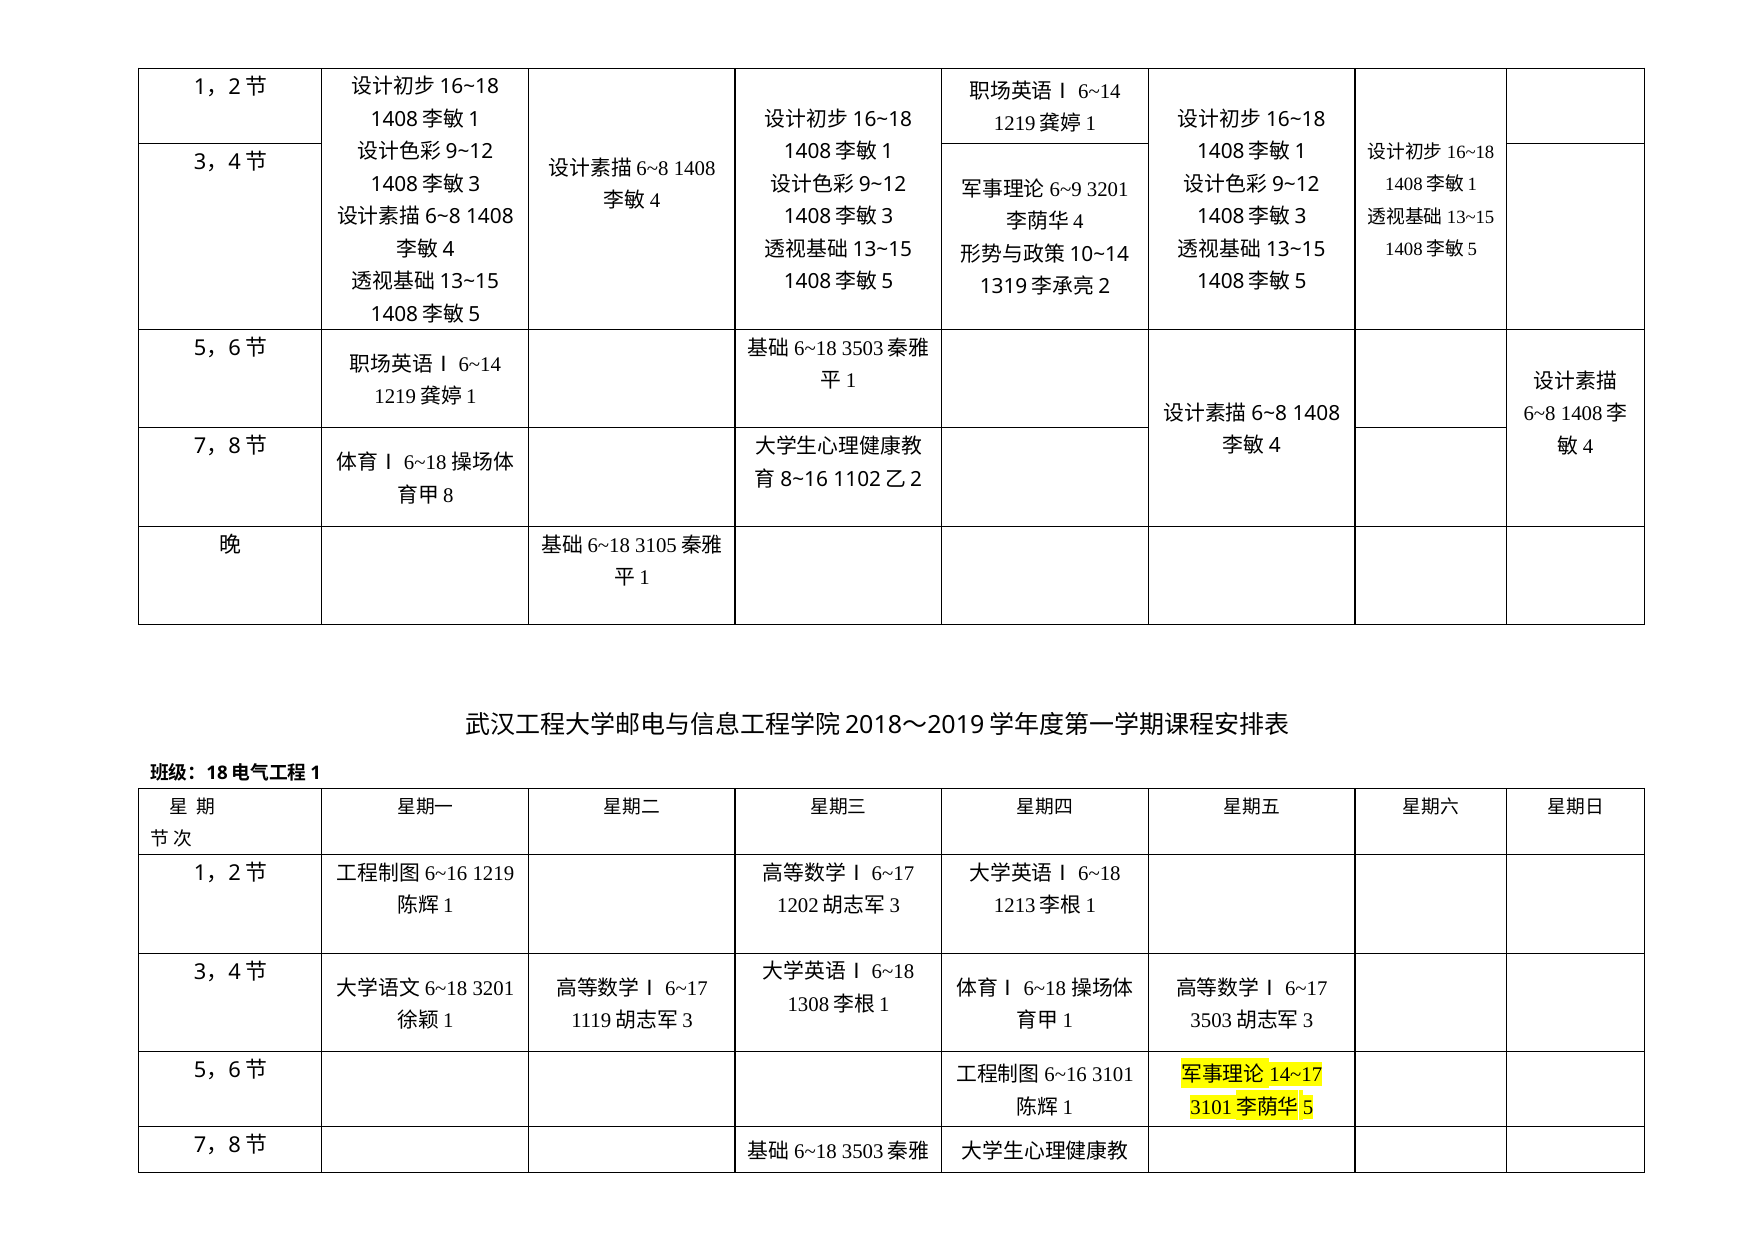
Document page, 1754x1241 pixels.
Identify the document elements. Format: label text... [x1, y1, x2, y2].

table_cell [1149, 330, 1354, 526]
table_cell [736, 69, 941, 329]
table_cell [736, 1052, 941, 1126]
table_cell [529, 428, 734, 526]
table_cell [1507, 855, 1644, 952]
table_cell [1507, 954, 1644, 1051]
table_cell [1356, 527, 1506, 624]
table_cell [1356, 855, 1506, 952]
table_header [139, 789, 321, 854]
text 班级：18电气工程1 [150, 755, 1604, 788]
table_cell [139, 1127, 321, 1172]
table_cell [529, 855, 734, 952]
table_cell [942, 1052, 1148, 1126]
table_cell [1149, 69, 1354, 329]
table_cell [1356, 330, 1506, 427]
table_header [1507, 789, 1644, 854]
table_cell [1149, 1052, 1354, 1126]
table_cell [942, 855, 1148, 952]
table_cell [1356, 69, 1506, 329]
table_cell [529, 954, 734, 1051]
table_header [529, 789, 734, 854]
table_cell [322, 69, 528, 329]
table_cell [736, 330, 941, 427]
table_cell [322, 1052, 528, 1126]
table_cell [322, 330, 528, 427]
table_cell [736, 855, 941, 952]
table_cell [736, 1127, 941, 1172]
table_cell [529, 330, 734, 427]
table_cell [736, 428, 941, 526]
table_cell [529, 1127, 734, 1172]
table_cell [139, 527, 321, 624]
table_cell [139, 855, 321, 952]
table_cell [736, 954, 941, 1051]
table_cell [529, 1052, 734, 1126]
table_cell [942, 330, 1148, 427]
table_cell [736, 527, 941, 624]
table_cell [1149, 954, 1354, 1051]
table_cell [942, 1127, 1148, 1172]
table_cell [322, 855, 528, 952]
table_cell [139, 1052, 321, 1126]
text 武汉工程大学邮电与信息工程学院2018～2019学年度第一学期课程安排表 [150, 690, 1604, 755]
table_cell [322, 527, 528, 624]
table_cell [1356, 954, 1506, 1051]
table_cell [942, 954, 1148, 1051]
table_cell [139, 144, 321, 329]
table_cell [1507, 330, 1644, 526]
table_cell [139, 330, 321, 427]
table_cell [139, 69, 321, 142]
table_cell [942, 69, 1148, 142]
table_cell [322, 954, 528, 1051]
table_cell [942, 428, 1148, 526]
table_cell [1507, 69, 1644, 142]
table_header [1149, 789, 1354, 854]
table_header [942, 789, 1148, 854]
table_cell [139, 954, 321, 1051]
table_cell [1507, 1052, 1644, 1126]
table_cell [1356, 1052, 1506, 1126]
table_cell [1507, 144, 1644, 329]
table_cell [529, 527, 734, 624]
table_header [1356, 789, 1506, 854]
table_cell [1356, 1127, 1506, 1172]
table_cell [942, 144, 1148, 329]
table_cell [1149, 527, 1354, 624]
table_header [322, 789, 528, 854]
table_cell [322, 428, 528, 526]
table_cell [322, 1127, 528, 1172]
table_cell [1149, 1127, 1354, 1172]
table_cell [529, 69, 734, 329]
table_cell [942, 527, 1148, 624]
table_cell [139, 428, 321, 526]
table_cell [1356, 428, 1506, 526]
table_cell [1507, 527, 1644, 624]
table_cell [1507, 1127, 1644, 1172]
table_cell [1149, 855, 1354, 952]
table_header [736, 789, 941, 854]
